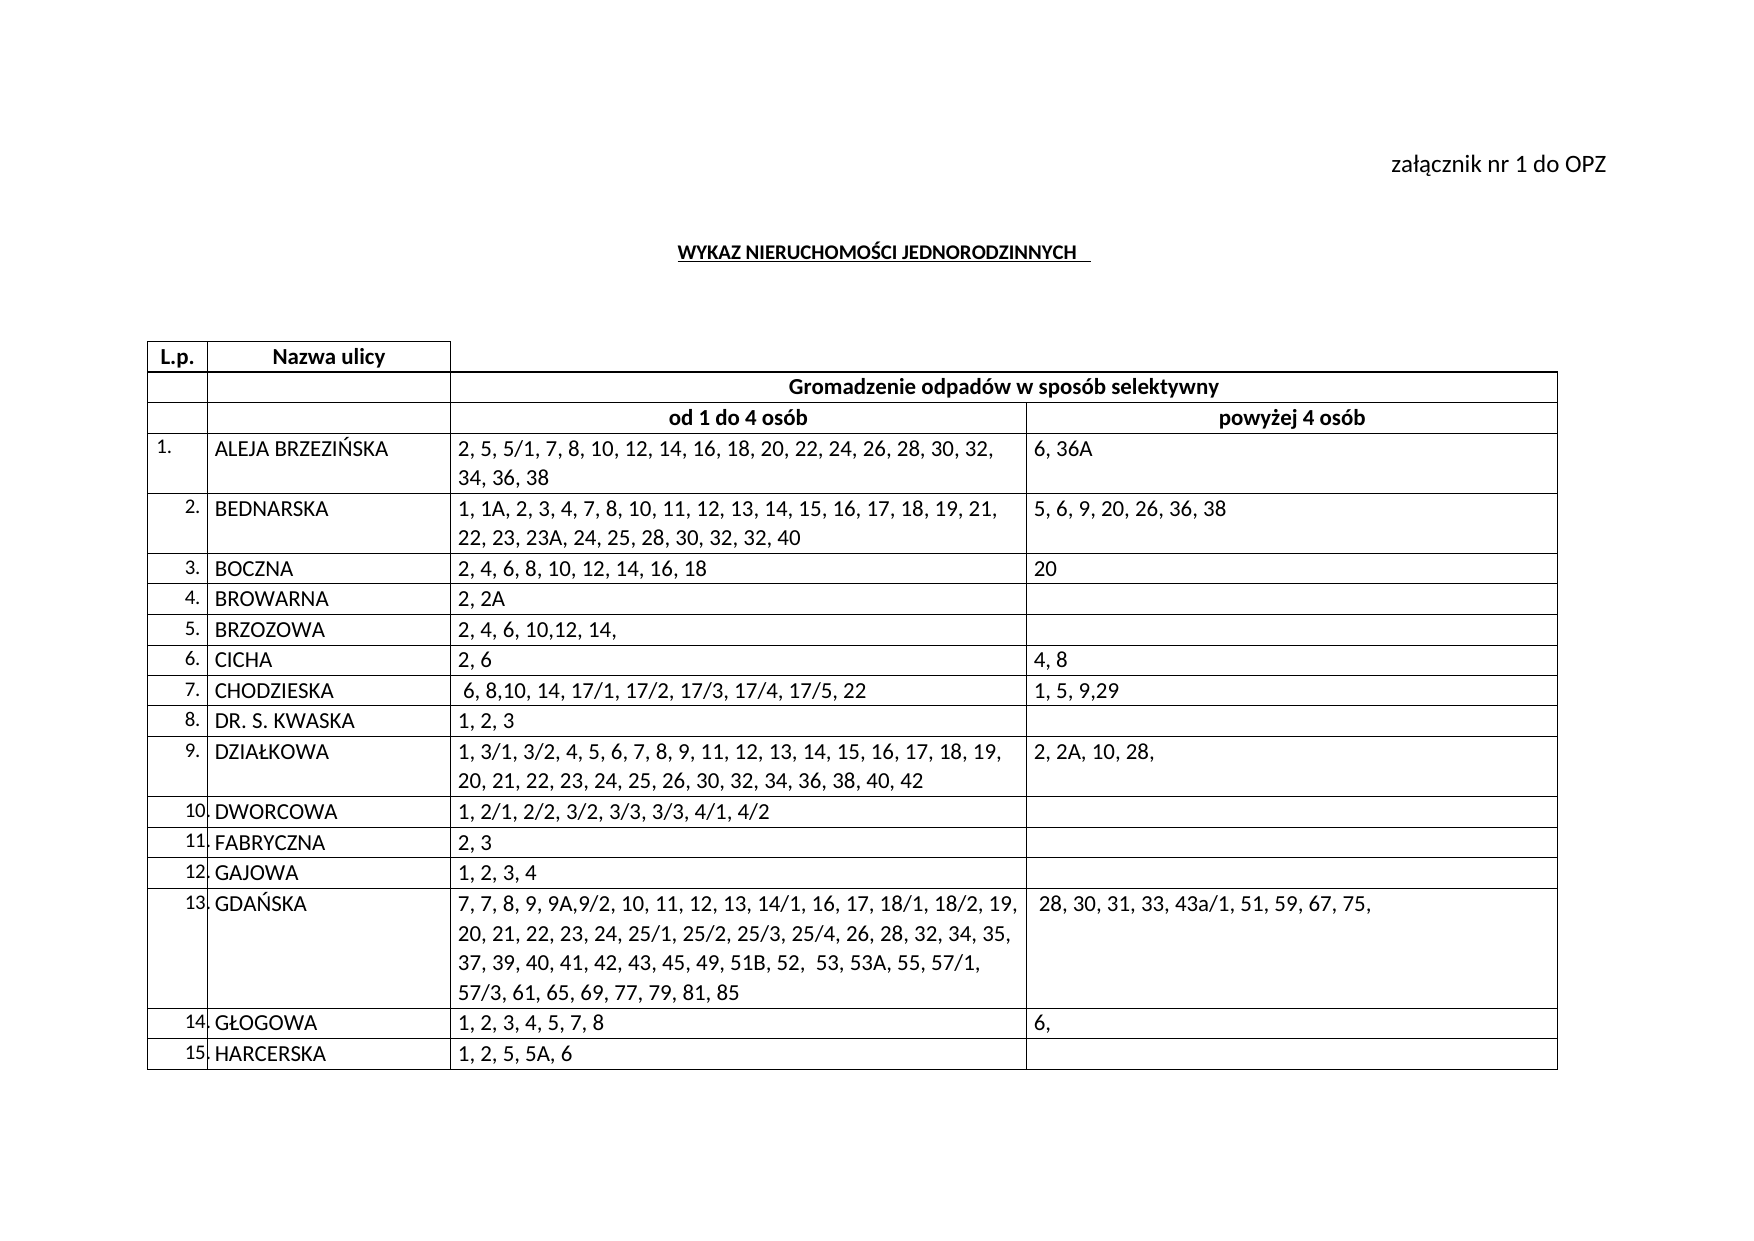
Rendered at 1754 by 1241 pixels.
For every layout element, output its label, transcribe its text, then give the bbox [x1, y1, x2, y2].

table_cell [148, 554, 207, 583]
table_cell [1027, 584, 1557, 614]
table_cell 1, 3/1, 3/2, 4, 5, 6, 7, 8, 9, 11, 12, 13, 14, 15, 16, 17, 18, 19, 20, 21, 22, 23, 24, 25, 26, 30, 32, 34, 36, 38, 40, 42 [451, 737, 1026, 796]
table_cell 1, 1A, 2, 3, 4, 7, 8, 10, 11, 12, 13, 14, 15, 16, 17, 18, 19, 21, 22, 23, 23A, 24, 25, 28, 30, 32, 32, 40 [451, 494, 1026, 553]
table_cell DR. S. KWASKA [208, 706, 450, 736]
table_cell [148, 737, 207, 796]
table_cell BRZOZOWA [208, 615, 450, 644]
table_cell [1027, 615, 1557, 644]
table_cell [148, 858, 207, 888]
table_cell [148, 646, 207, 675]
table_cell od 1 do 4 osób [451, 403, 1026, 433]
table_cell CICHA [208, 646, 450, 675]
table_cell [1027, 828, 1557, 857]
table_cell Gromadzenie odpadów w sposób selektywny [451, 373, 1557, 402]
table_cell [208, 373, 450, 402]
table_cell [148, 403, 207, 433]
table_cell 2, 2A [451, 584, 1026, 614]
table_cell [148, 615, 207, 644]
table_cell CHODZIESKA [208, 676, 450, 705]
table_cell DWORCOWA [208, 797, 450, 827]
table_cell 2, 4, 6, 10,12, 14, [451, 615, 1026, 644]
table_cell 1, 2, 3 [451, 706, 1026, 736]
table_cell [1027, 1039, 1557, 1068]
table_cell 6, [1027, 1009, 1557, 1038]
table_cell 6, 8,10, 14, 17/1, 17/2, 17/3, 17/4, 17/5, 22 [451, 676, 1026, 705]
table_cell [148, 1009, 207, 1038]
table_cell [148, 889, 207, 1007]
table_header Nazwa ulicy [208, 342, 450, 371]
table_cell 2, 4, 6, 8, 10, 12, 14, 16, 18 [451, 554, 1026, 583]
table_cell ALEJA BRZEZIŃSKA [208, 434, 450, 493]
table_cell 1, 2, 3, 4 [451, 858, 1026, 888]
table_cell [1027, 858, 1557, 888]
table_cell 7, 7, 8, 9, 9A,9/2, 10, 11, 12, 13, 14/1, 16, 17, 18/1, 18/2, 19, 20, 21, 22, 23, 24, 25/1, 25/2, 25/3, 25/4, 26, 28, 32, 34, 35, 37, 39, 40, 41, 42, 43, 45, 49, 51B, 52, 53, 53A, 55, 57/1, 57/3, 61, 65, 69, 77, 79, 81, 85 [451, 889, 1026, 1007]
table_cell [1027, 706, 1557, 736]
table_cell HARCERSKA [208, 1039, 450, 1068]
table_cell 1, 2, 3, 4, 5, 7, 8 [451, 1009, 1026, 1038]
table_cell [148, 797, 207, 827]
table_cell 4, 8 [1027, 646, 1557, 675]
table_cell 6, 36A [1027, 434, 1557, 493]
text WYKAZ NIERUCHOMOŚCI JEDNORODZINNYCH [148, 239, 1606, 265]
table_cell DZIAŁKOWA [208, 737, 450, 796]
table_cell 20 [1027, 554, 1557, 583]
table_cell [148, 373, 207, 402]
table_cell BOCZNA [208, 554, 450, 583]
table_cell 1, 2, 5, 5A, 6 [451, 1039, 1026, 1068]
table_cell [148, 584, 207, 614]
table_cell FABRYCZNA [208, 828, 450, 857]
table_cell [148, 706, 207, 736]
table_header L.p. [148, 342, 207, 371]
table_cell 1, 5, 9,29 [1027, 676, 1557, 705]
table_cell 2, 6 [451, 646, 1026, 675]
table_cell GŁOGOWA [208, 1009, 450, 1038]
table_cell [1027, 797, 1557, 827]
table_cell 28, 30, 31, 33, 43a/1, 51, 59, 67, 75, [1027, 889, 1557, 1007]
table_cell 2, 5, 5/1, 7, 8, 10, 12, 14, 16, 18, 20, 22, 24, 26, 28, 30, 32, 34, 36, 38 [451, 434, 1026, 493]
table_cell GAJOWA [208, 858, 450, 888]
text załącznik nr 1 do OPZ [811, 148, 1606, 178]
table_cell BEDNARSKA [208, 494, 450, 553]
table_cell 1, 2/1, 2/2, 3/2, 3/3, 3/3, 4/1, 4/2 [451, 797, 1026, 827]
table_cell powyżej 4 osób [1027, 403, 1557, 433]
table_cell 2, 3 [451, 828, 1026, 857]
table_cell [208, 403, 450, 433]
table_cell [148, 676, 207, 705]
table_cell BROWARNA [208, 584, 450, 614]
table_cell GDAŃSKA [208, 889, 450, 1007]
table_cell 5, 6, 9, 20, 26, 36, 38 [1027, 494, 1557, 553]
table_cell [148, 494, 207, 553]
table_cell [148, 1039, 207, 1068]
table_cell [148, 434, 207, 493]
table_cell 2, 2A, 10, 28, [1027, 737, 1557, 796]
table_cell [148, 828, 207, 857]
